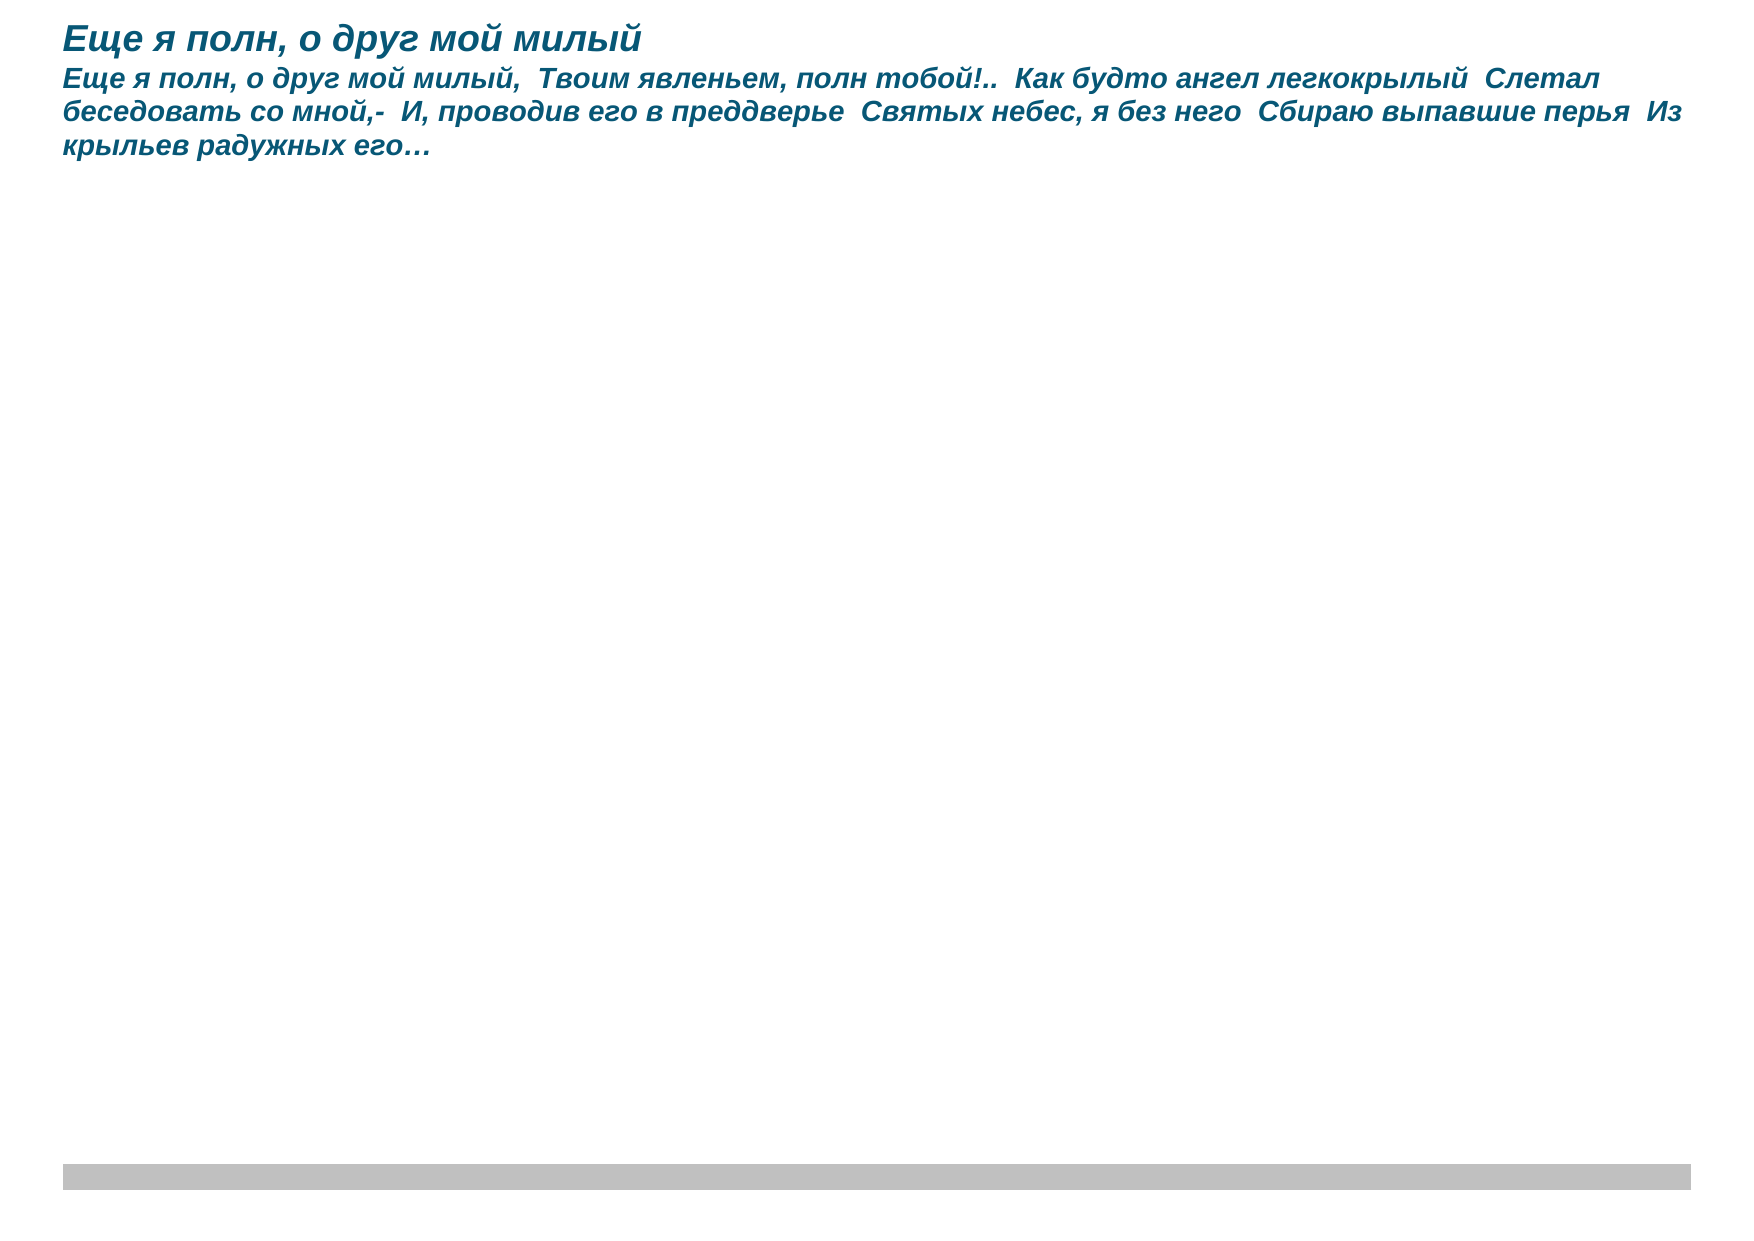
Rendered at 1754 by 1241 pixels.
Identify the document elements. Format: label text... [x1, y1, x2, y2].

text Еще я полн, о друг мой милый, [62, 61, 1691, 161]
subtitle Еще я полн, о друг мой милый [62, 17, 1691, 60]
